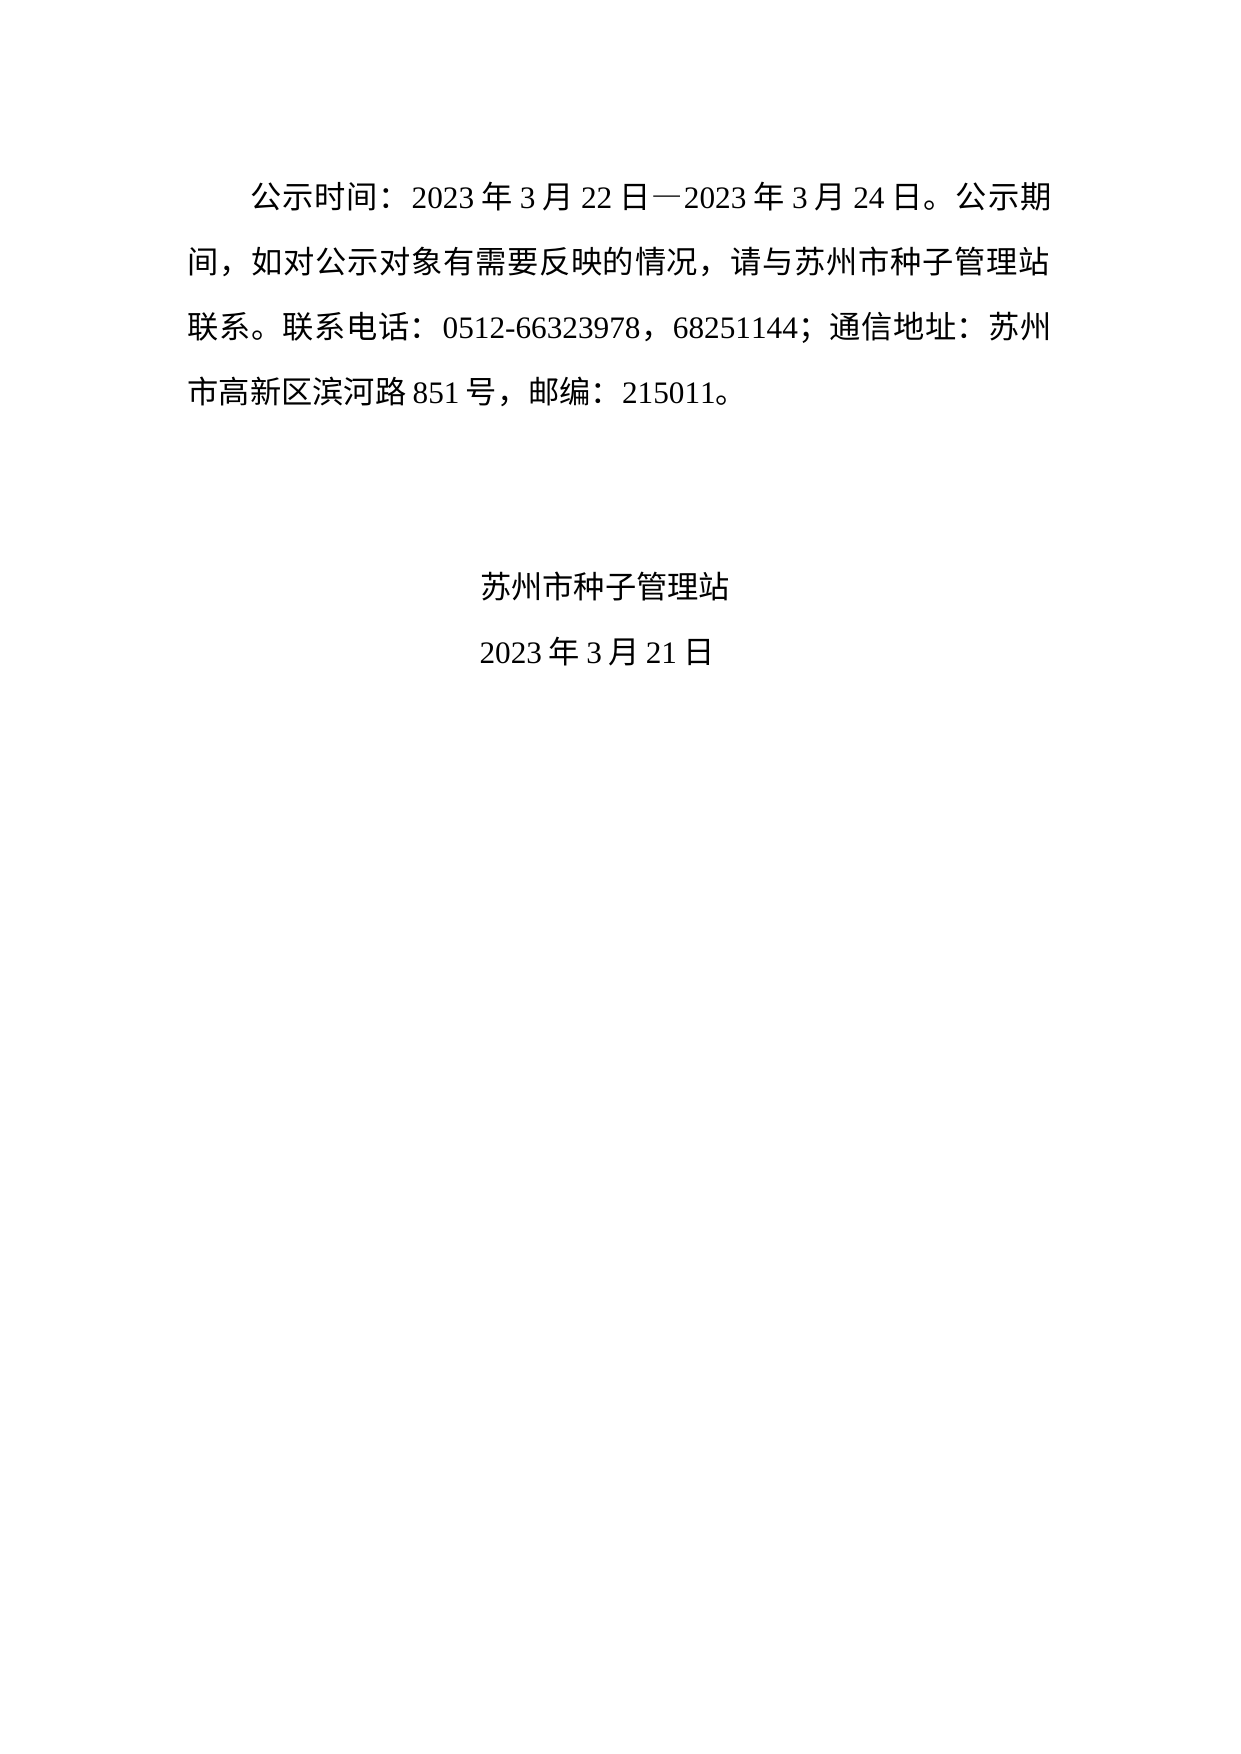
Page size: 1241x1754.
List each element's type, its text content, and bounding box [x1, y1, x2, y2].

text 苏州市种子管理站 [187, 552, 1053, 617]
text 2023年3月21日 [187, 617, 1053, 682]
text 公示时间：2023年3月22日—2023年3月24日。公示期间，如对公示对象有需要反映的情况，请与苏州市种子管理站联系。联系电话：0512-66323978，68251144；通信地址：苏州市高新区滨河路851号，邮编：215011。 [187, 162, 1053, 422]
